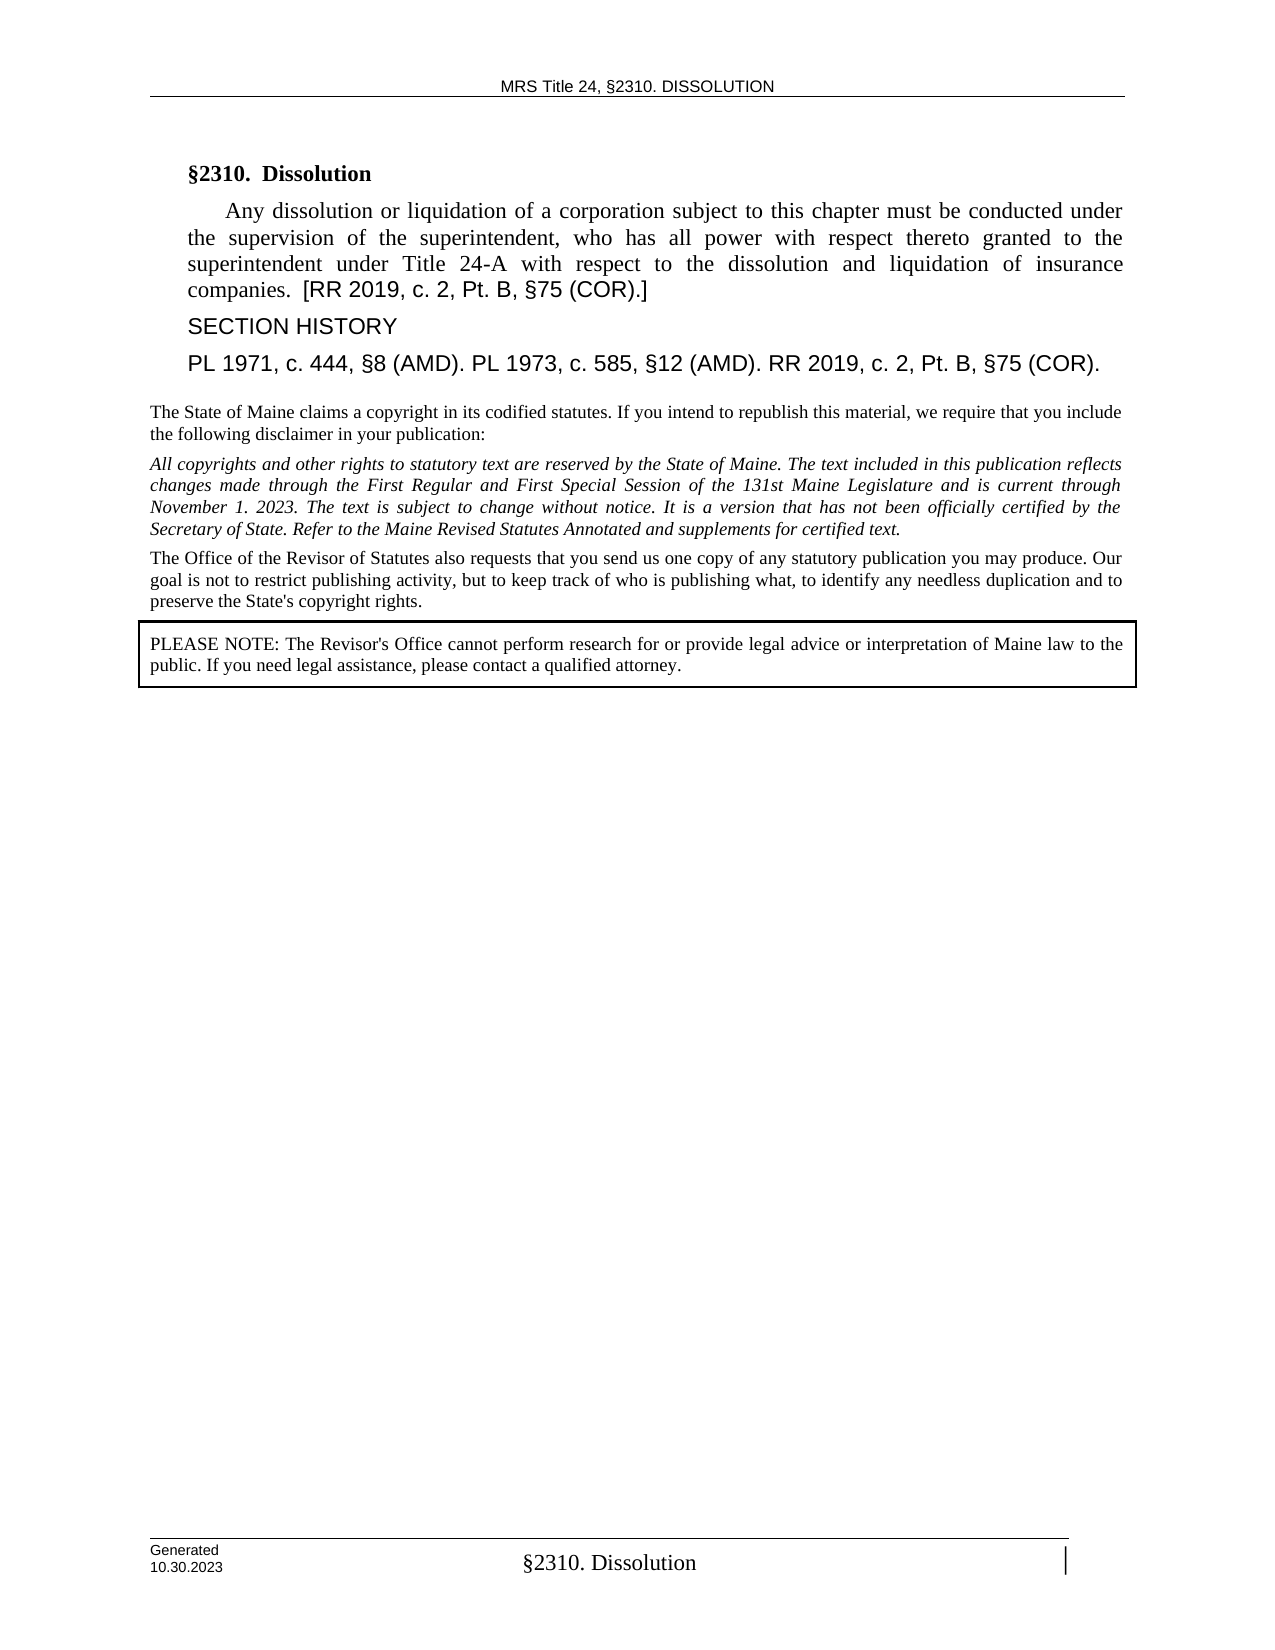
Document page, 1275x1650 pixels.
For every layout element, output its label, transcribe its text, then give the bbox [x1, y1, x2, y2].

text The Office of the Revisor of Statutes also requests that you send us one copy of any statutory publication you may produce. Our goal is not to restrict publishing activity, but to keep track of who is publishing what, to identify any needless duplication and to preserve the State's copyright rights. [150, 547, 1125, 612]
text The State of Maine claims a copyright in its codified statutes. If you intend to republish this material, we require that you include the following disclaimer in your publication: [150, 401, 1125, 444]
text §2310. Dissolution [187, 160, 1125, 187]
text SECTION HISTORY [187, 313, 1125, 339]
text PL 1971, c. 444, §8 (AMD). PL 1973, c. 585, §12 (AMD). RR 2019, c. 2, Pt. B, §75 (COR). [187, 350, 1125, 376]
text PLEASE NOTE: The Revisor's Office cannot perform research for or provide legal advice or interpretation of Maine law to the public. If you need legal assistance, please contact a qualified attorney. [140, 623, 1135, 686]
text All copyrights and other rights to statutory text are reserved by the State of Maine. The text included in this publication reflects changes made through the First Regular and First Special Session of the 131st Maine Legislature and is current through November 1. 2023 . The text is subject to change without notice. It is a version that has not been officially certified by the Secretary of State. Refer to the Maine Revised Statutes Annotated and supplements for certified text. [150, 453, 1125, 539]
text Any dissolution or liquidation of a corporation subject to this chapter must be conducted under the supervision of the superintendent, who has all power with respect thereto granted to the superintendent under Title 24‑A with respect to the dissolution and liquidation of insurance companies. [RR 2019, c. 2, Pt. B, §75 (COR).] [187, 197, 1125, 303]
